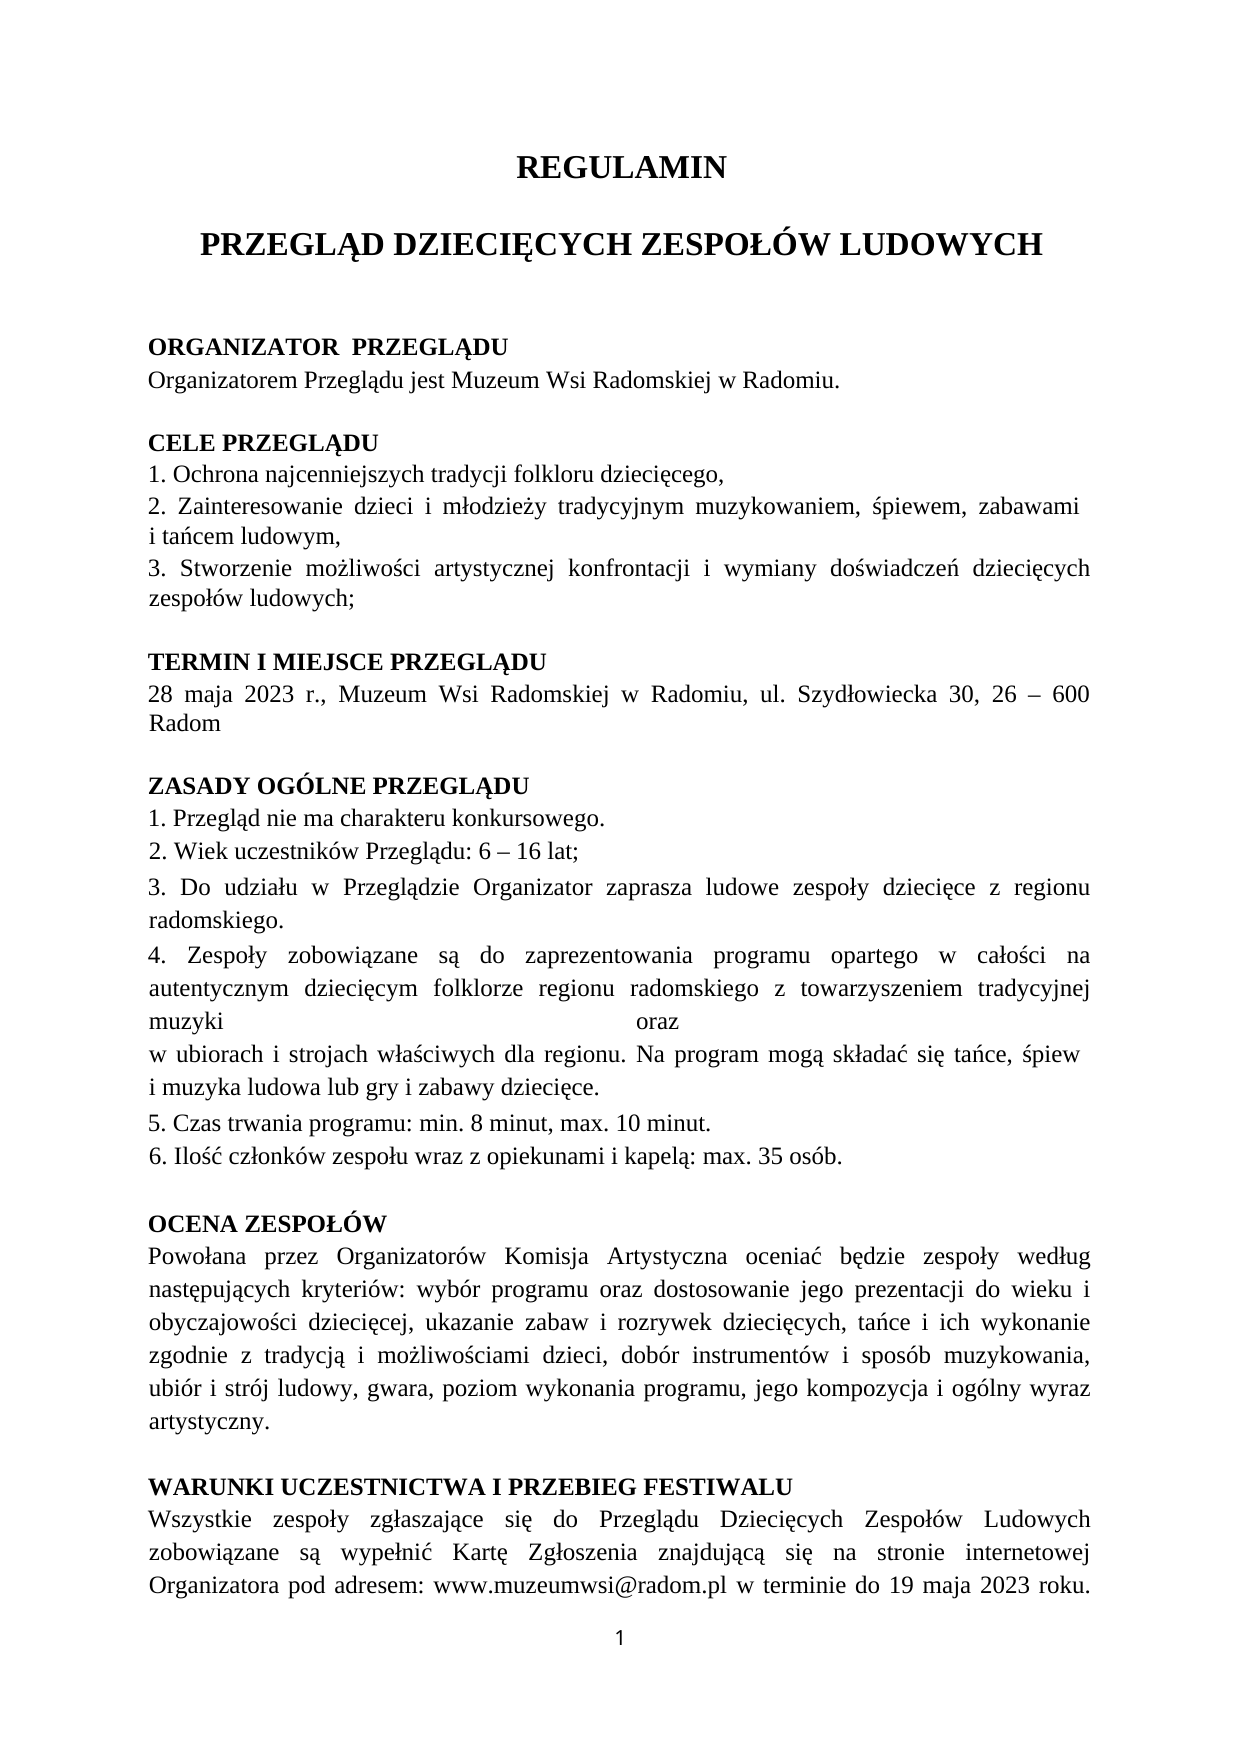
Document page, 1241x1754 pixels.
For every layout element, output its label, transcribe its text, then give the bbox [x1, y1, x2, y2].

text ORGANIZATOR PRZEGLĄDU [148, 332, 1087, 360]
text ZASADY OGÓLNE PRZEGLĄDU [148, 771, 1091, 800]
text REGULAMIN [151, 148, 1093, 186]
text 3. Do udziału w Przeglądzie Organizator zaprasza ludowe zespoły dziecięce z regionu radomskiego. [148, 872, 1091, 934]
text WARUNKI UCZESTNICTWA I PRZEBIEG FESTIWALU [148, 1472, 1091, 1501]
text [148, 1504, 1091, 1599]
text 1. Przegląd nie ma charakteru konkursowego. 2. Wiek uczestników Przeglądu: 6 – 16 lat; [148, 803, 1091, 865]
text 5. Czas trwania programu: min. 8 minut, max. 10 minut. 6. Ilość członków zespołu wraz z opiekunami i kapelą: max. 35 osób. [148, 1108, 1091, 1170]
text 2. Zainteresowanie dzieci i młodzieży tradycyjnym muzykowaniem, śpiewem, zabawami i tańcem ludowym, [148, 491, 1091, 550]
text TERMIN I MIEJSCE PRZEGLĄDU [148, 647, 1091, 676]
text Powołana przez Organizatorów Komisja Artystyczna oceniać będzie zespoły według następujących kryteriów: wybór programu oraz dostosowanie jego prezentacji do wieku i obyczajowości dziecięcej, ukazanie zabaw i rozrywek dziecięcych, tańce i ich wykonanie zgodnie z tradycją i możliwościami dzieci, dobór instrumentów i sposób muzykowania, ubiór i strój ludowy, gwara, poziom wykonania programu, jego kompozycja i ogólny wyraz artystyczny. [148, 1241, 1091, 1434]
text 4. Zespoły zobowiązane są do zaprezentowania programu opartego w całości na autentycznym dziecięcym folklorze regionu radomskiego z towarzyszeniem tradycyjnej muzyki oraz w ubiorach i strojach właściwych dla regionu. Na program mogą składać się tańce, śpiew i muzyka ludowa lub gry i zabawy dziecięce. [148, 940, 1091, 1101]
text 1. Ochrona najcenniejszych tradycji folkloru dziecięcego, [148, 459, 1091, 488]
text Organizatorem Przeglądu jest Muzeum Wsi Radomskiej w Radomiu. [148, 365, 1087, 393]
text 3. Stworzenie możliwości artystycznej konfrontacji i wymiany doświadczeń dziecięcych zespołów ludowych; [148, 553, 1091, 611]
text CELE PRZEGLĄDU [148, 428, 1093, 457]
text OCENA ZESPOŁÓW [148, 1209, 1091, 1237]
text 28 maja 2023 r., Muzeum Wsi Radomskiej w Radomiu, ul. Szydłowiecka 30, 26 – 600 Radom [148, 679, 1091, 737]
text PRZEGLĄD DZIECIĘCYCH ZESPOŁÓW LUDOWYCH [151, 224, 1093, 263]
